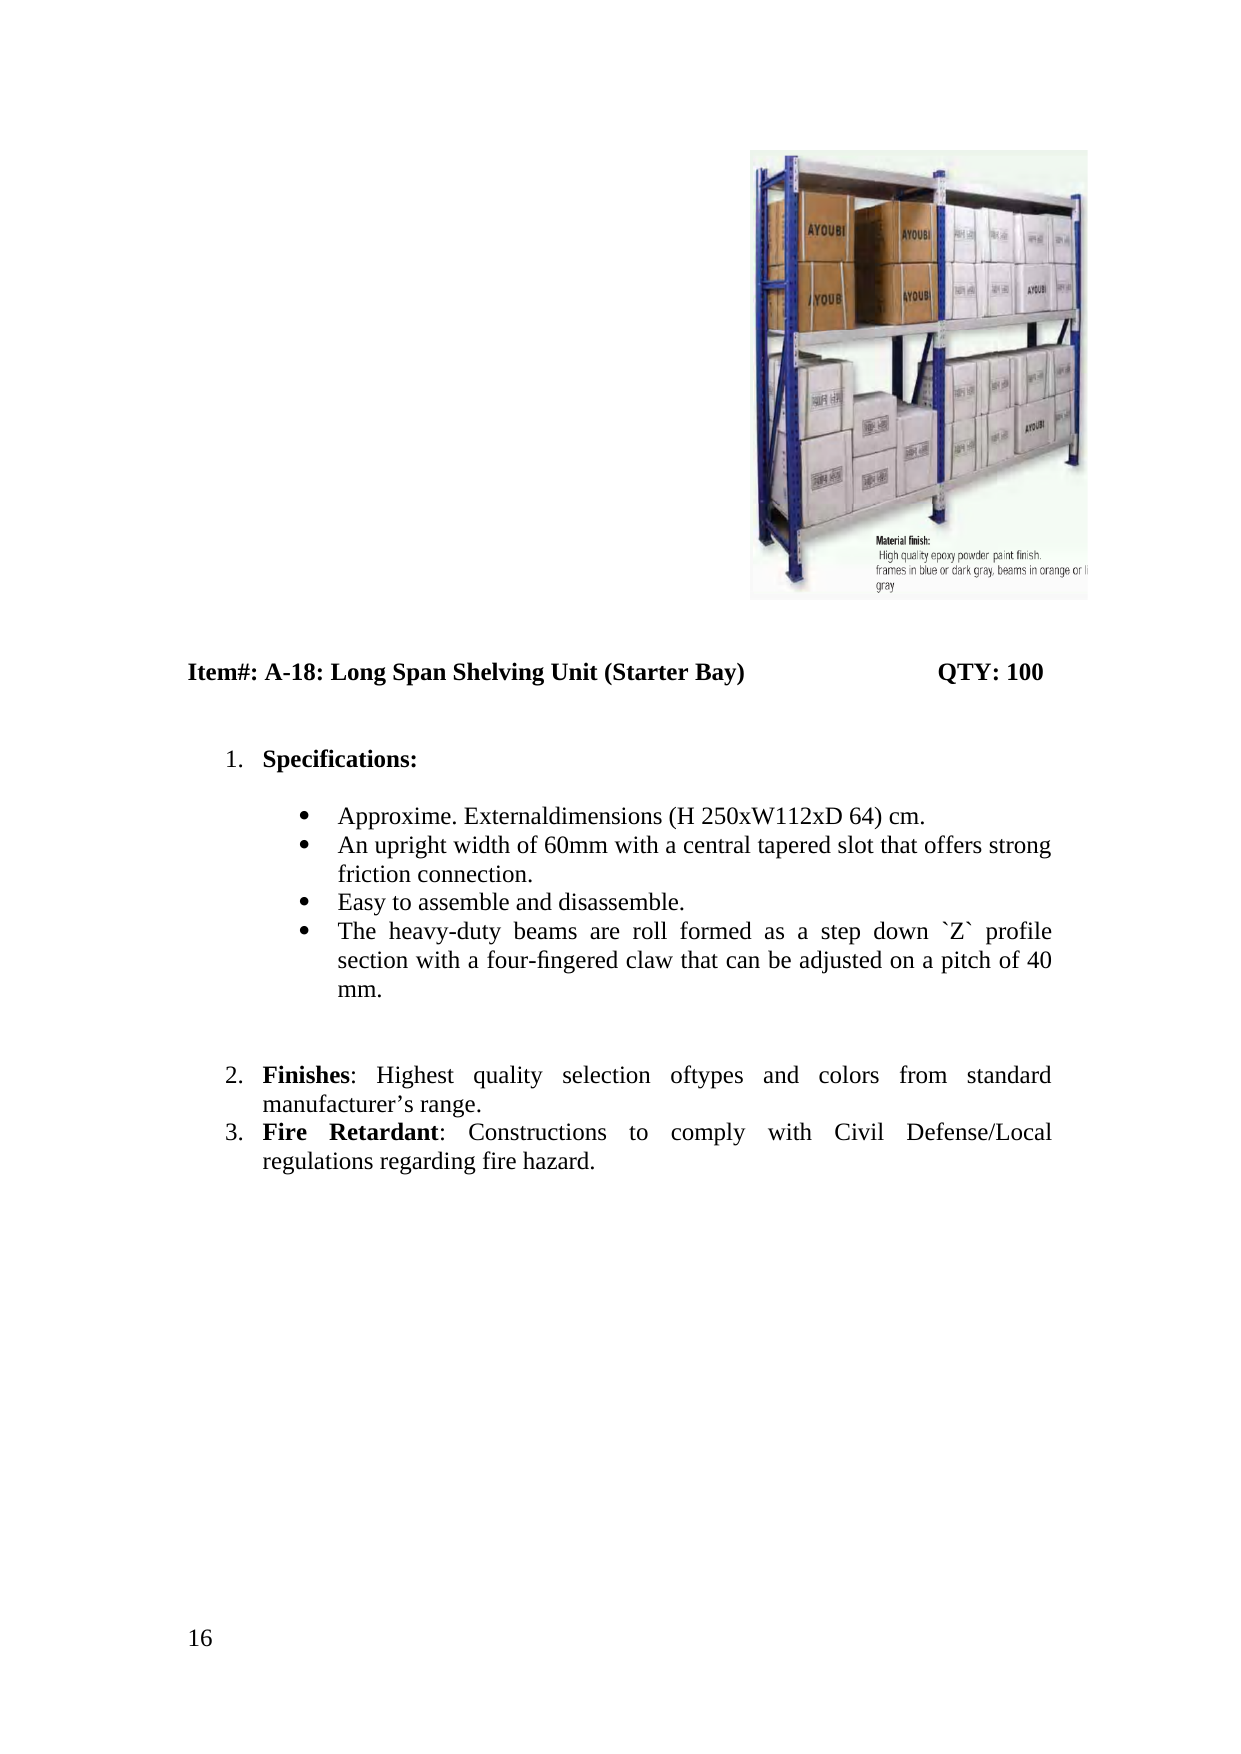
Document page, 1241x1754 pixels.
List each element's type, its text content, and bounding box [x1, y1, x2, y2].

list Easy to assemble and disassemble. [300, 887, 1053, 916]
list Fire Retardant: Constructions to comply with Civil Defense/Local regulations regarding fire hazard. [225, 1117, 1053, 1175]
text Item#: A-18: Long Span Shelving Unit (Starter Bay) QTY: 100 [187, 657, 1053, 686]
list The heavy-duty beams are roll formed as a step down `Z` profile section with a four-ﬁngered claw that can be adjusted on a pitch of 40 mm. [300, 916, 1053, 1002]
list Approxime. Externaldimensions (H 250xW112xD 64) cm. [300, 801, 1053, 830]
list Finishes: Highest quality selection oftypes and colors from standard manufacturer’s range. [225, 1060, 1053, 1117]
picture [750, 150, 1088, 600]
list Specifications: [225, 744, 1053, 772]
list An upright width of 60mm with a central tapered slot that offers strong friction connection. [300, 830, 1053, 887]
